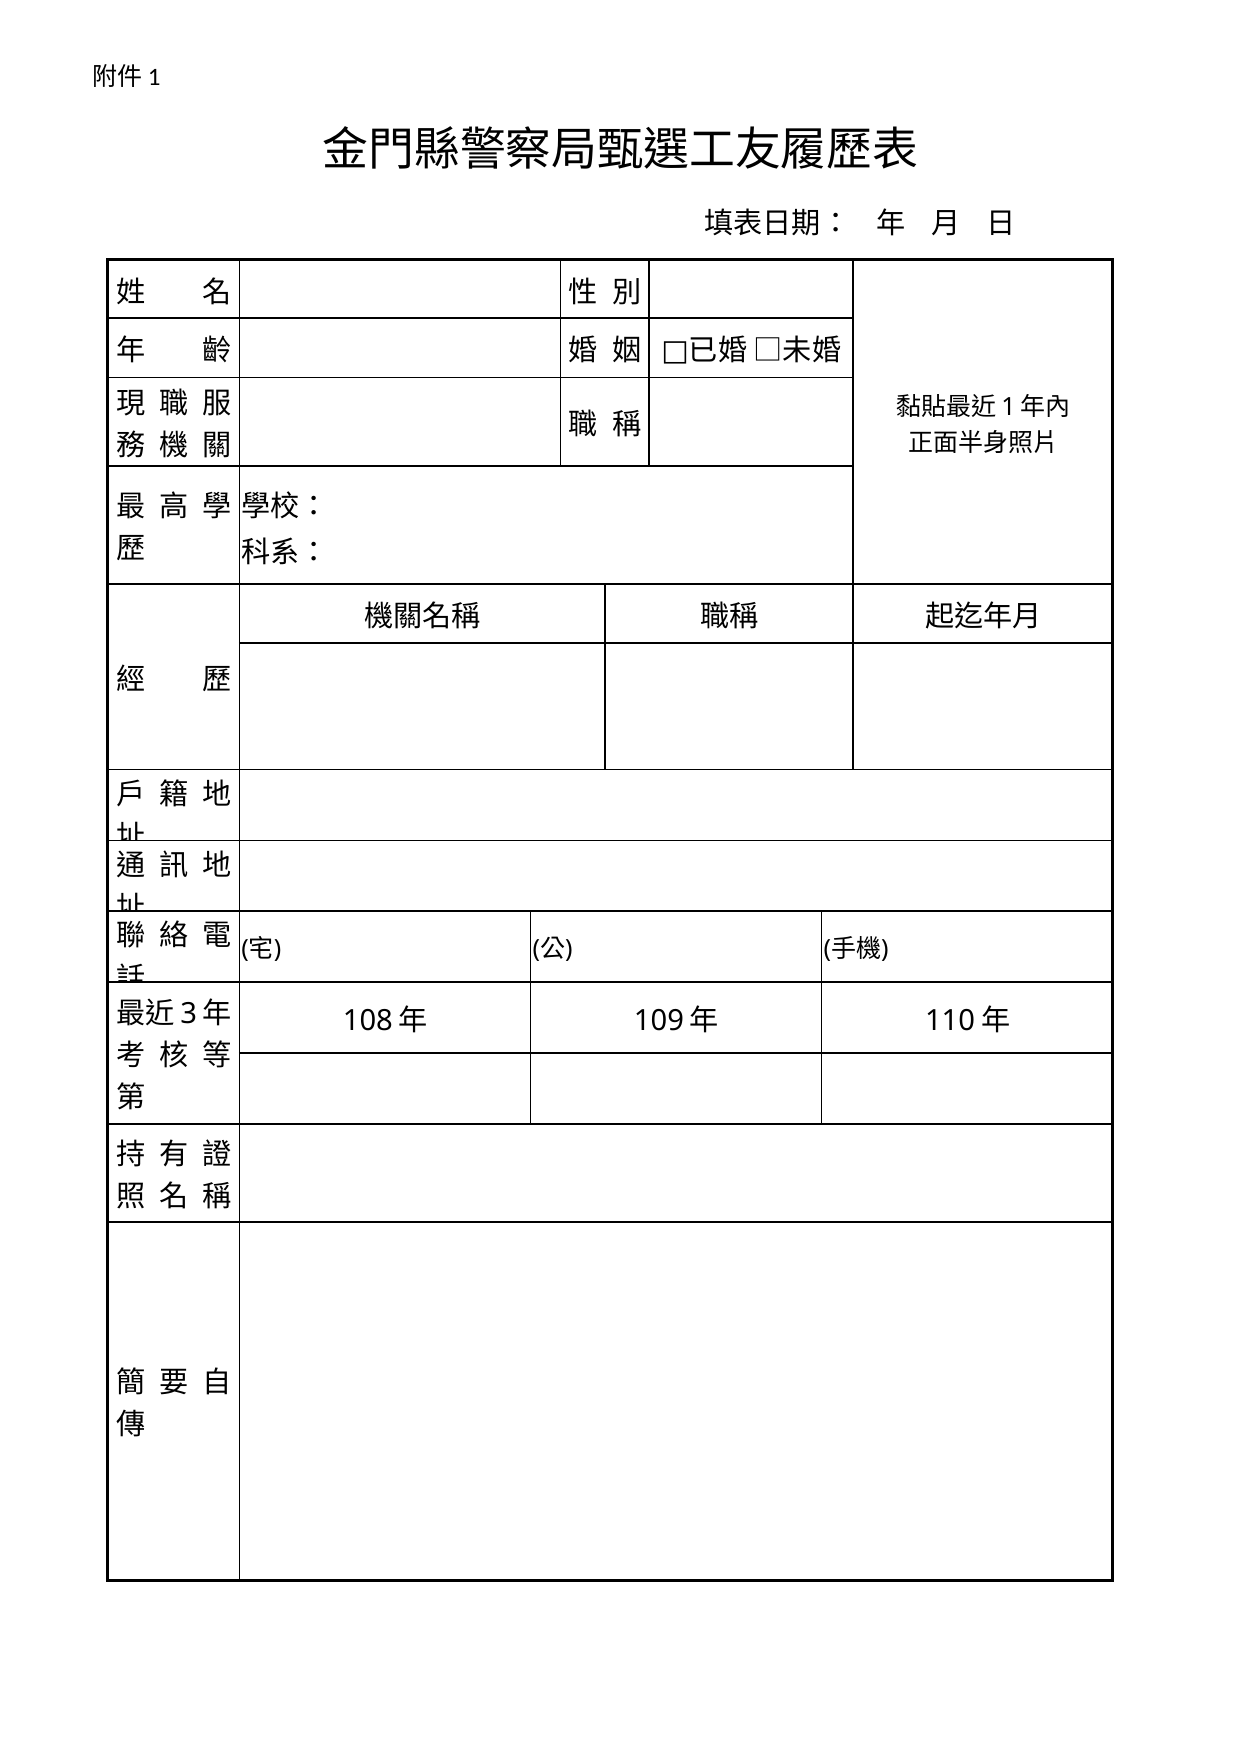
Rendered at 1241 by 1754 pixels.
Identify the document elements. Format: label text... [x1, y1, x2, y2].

table_cell 職稱 [606, 585, 852, 642]
table_header 性別 [561, 261, 648, 317]
table_cell (公) [531, 912, 821, 981]
table_cell 機關名稱 [240, 585, 604, 642]
table_cell 年齡 [109, 319, 239, 376]
table_cell 經歷 [109, 585, 239, 769]
table_cell 起迄年月 [854, 585, 1111, 642]
table_cell (宅) [240, 912, 530, 981]
table_cell [822, 1054, 1111, 1123]
table_cell 現職服務機關 [109, 378, 239, 465]
table_cell 最高學歷 [109, 467, 239, 583]
table_cell 通訊地址 [109, 841, 239, 910]
table_cell 110年 [822, 983, 1111, 1052]
table_cell 職稱 [561, 378, 648, 465]
table_cell [854, 644, 1111, 769]
table_header 姓名 [109, 261, 239, 317]
table_cell [240, 1223, 1111, 1579]
table_cell [650, 378, 852, 465]
table_cell □已婚 □未婚 [650, 319, 852, 376]
table_cell 持有證照名稱 [109, 1125, 239, 1221]
table_cell [240, 644, 604, 769]
text 金門縣警察局甄選工友履歷表 [106, 108, 1134, 183]
table_cell [606, 644, 852, 769]
table_header [240, 261, 560, 317]
table_cell 聯絡電話 [109, 912, 239, 981]
table_cell 戶籍地址 [109, 770, 239, 839]
table_cell 最近3年 考核等第 [109, 983, 239, 1123]
table_cell [240, 841, 1111, 910]
table_cell [240, 770, 1111, 839]
table_cell [240, 1054, 530, 1123]
table_header [650, 261, 852, 317]
table_cell [240, 319, 560, 376]
table_cell (手機) [822, 912, 1111, 981]
table_cell 簡要自傳 [109, 1223, 239, 1579]
text 填表日期： 年 月 日 [704, 183, 1134, 258]
table_cell [240, 1125, 1111, 1221]
table_cell 109年 [531, 983, 821, 1052]
table_header 黏貼最近1年內 正面半身照片 [854, 261, 1111, 583]
table_cell 學校： 科系： [240, 467, 852, 583]
table_cell 108年 [240, 983, 530, 1052]
table_cell [240, 378, 560, 465]
table_cell 婚姻 [561, 319, 648, 376]
table_cell [531, 1054, 821, 1123]
